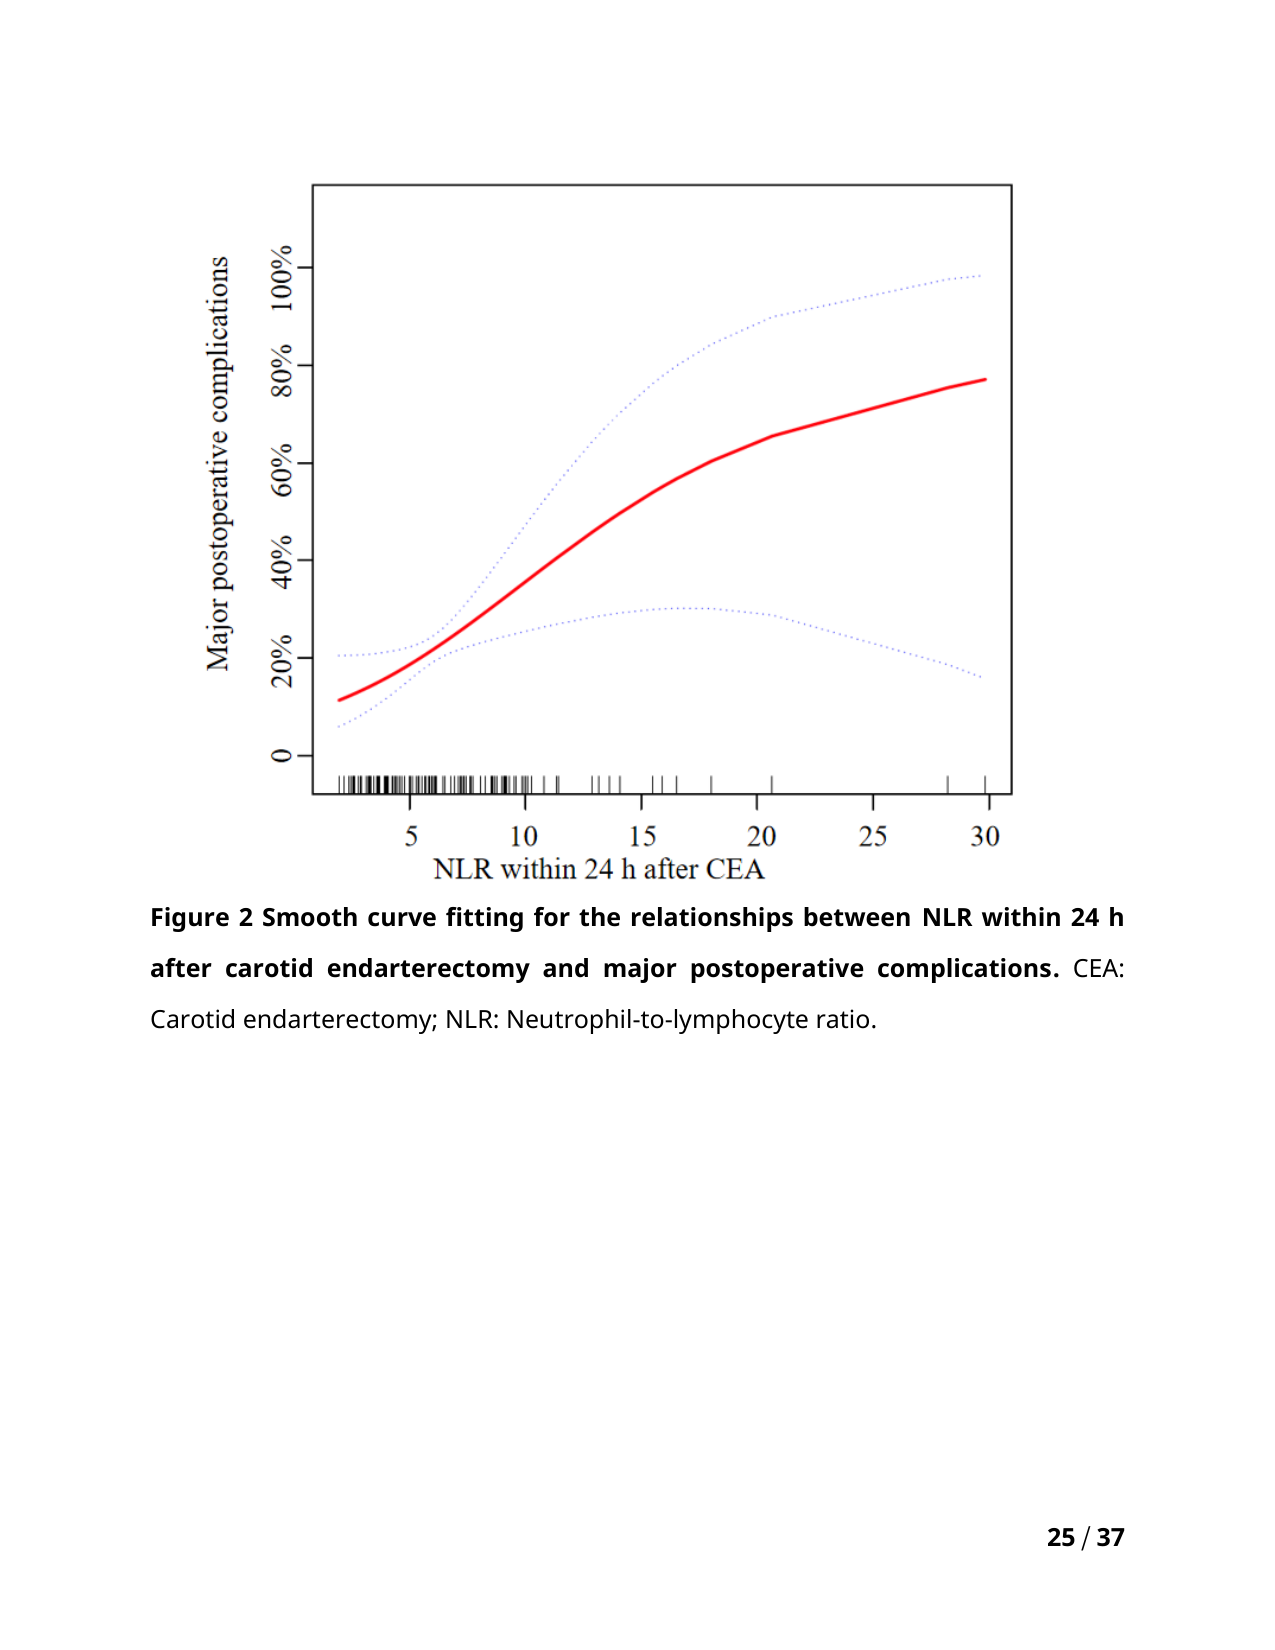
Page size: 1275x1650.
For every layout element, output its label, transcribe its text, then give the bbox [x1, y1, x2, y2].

text Figure 2 Smooth curve fitting for the relationships between NLR within 24 h after carotid endarterectomy and major postoperative complications. CEA: Carotid endarterectomy; NLR: Neutrophil-to-lymphocyte ratio. [150, 900, 1125, 1036]
picture [150, 149, 1051, 900]
